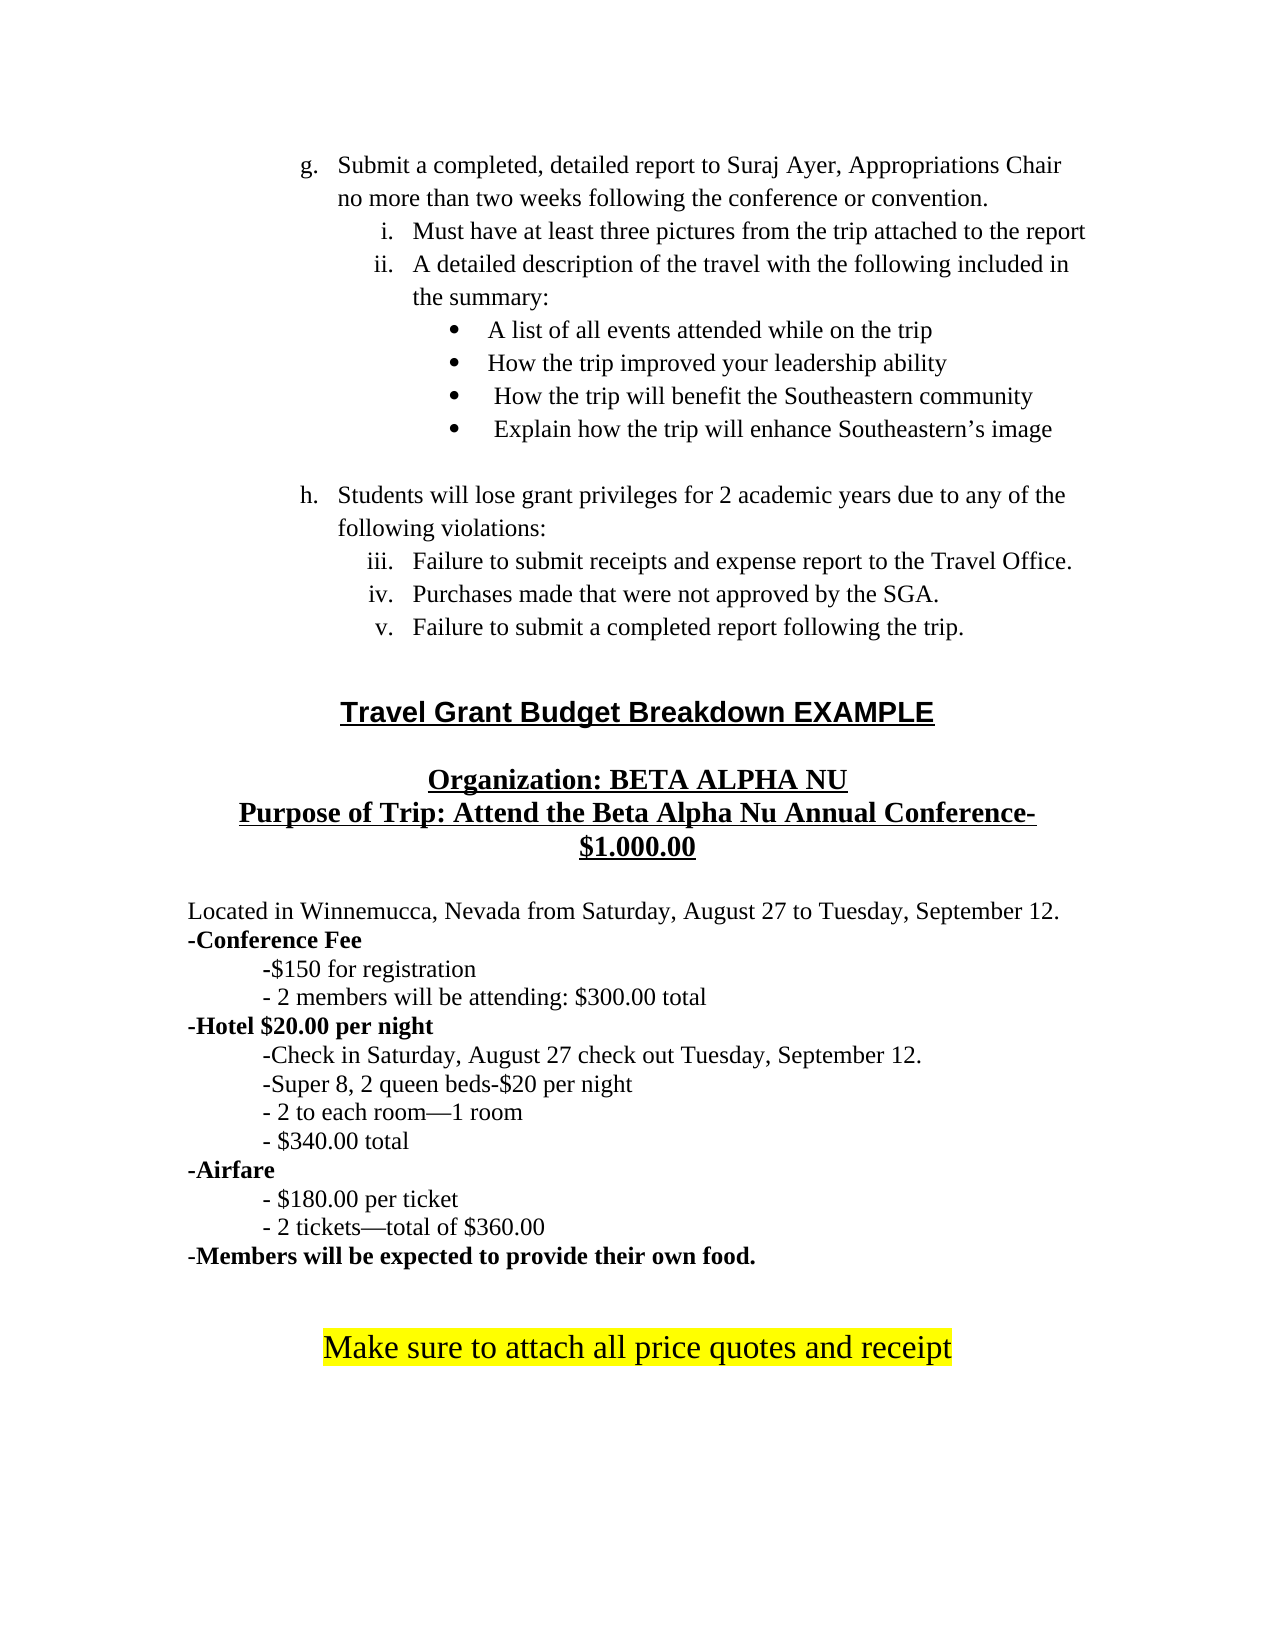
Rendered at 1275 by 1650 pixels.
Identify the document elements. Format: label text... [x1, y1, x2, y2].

text -$150 for registration [187, 954, 1087, 982]
text - 2 tickets—total of $360.00 [187, 1212, 1087, 1241]
text -Check in Saturday, August 27 check out Tuesday, September 12. [187, 1040, 1087, 1069]
text -Airfare [187, 1155, 1087, 1184]
text Purpose of Trip: Attend the Beta Alpha Nu Annual Conference- $1.000.00 [187, 796, 1087, 863]
list Explain how the trip will enhance Southeastern’s image [450, 414, 1087, 443]
list A list of all events attended while on the trip [450, 315, 1087, 344]
text -Conference Fee [187, 925, 1087, 954]
text -Super 8, 2 queen beds-$20 per night [187, 1069, 1087, 1097]
list h. Students will lose grant privileges for 2 academic years due to any of the following violations: [300, 480, 1087, 542]
list Must have at least three pictures from the trip attached to the report [394, 216, 1087, 245]
list How the trip will benefit the Southeastern community [450, 381, 1087, 410]
text - 2 to each room—1 room [187, 1097, 1087, 1126]
list Failure to submit a completed report following the trip. [394, 612, 1087, 641]
list A detailed description of the travel with the following included in the summary: [394, 249, 1087, 311]
text Organization: BETA ALPHA NU [187, 762, 1087, 796]
text -Hotel $20.00 per night [187, 1011, 1087, 1040]
text Located in Winnemucca, Nevada from Saturday, August 27 to Tuesday, September 12. [187, 896, 1087, 925]
list How the trip improved your leadership ability [450, 348, 1087, 377]
text - $180.00 per ticket [187, 1184, 1087, 1212]
text - 2 members will be attending: $300.00 total [187, 982, 1087, 1011]
list Purchases made that were not approved by the SGA. [394, 579, 1087, 608]
list Submit a completed, detailed report to Suraj Ayer, Appropriations Chair no more than two weeks following the conference or convention. [300, 150, 1087, 212]
text Travel Grant Budget Breakdown EXAMPLE [187, 695, 1087, 728]
list Failure to submit receipts and expense report to the Travel Office. [394, 546, 1087, 575]
text -Members will be expected to provide their own food. [187, 1241, 1087, 1270]
text - $340.00 total [187, 1126, 1087, 1155]
text Make sure to attach all price quotes and receipt [187, 1327, 1087, 1366]
